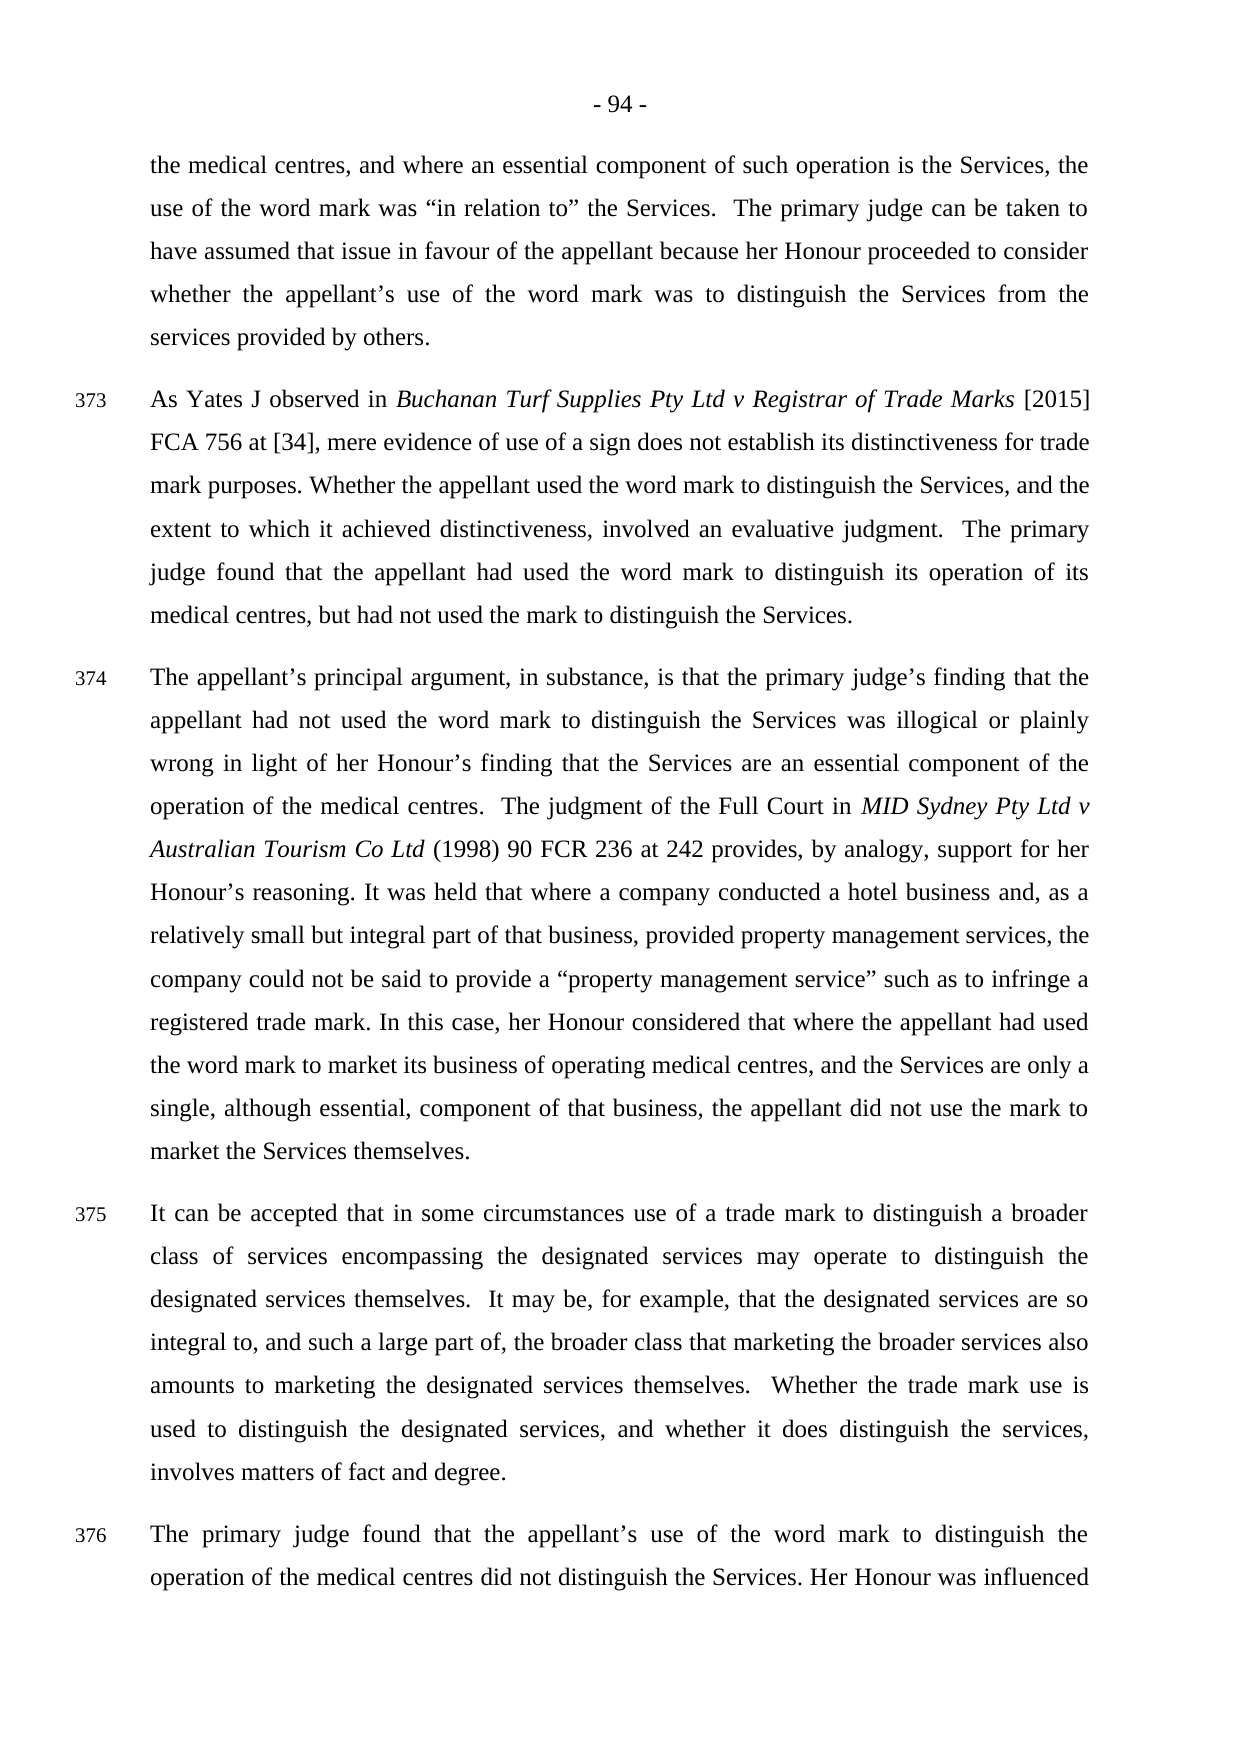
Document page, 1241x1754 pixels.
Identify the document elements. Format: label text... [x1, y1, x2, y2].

text It can be accepted that in some circumstances use of a trade mark to distinguish a broader class of services encompassing the designated services may operate to distinguish the designated services themselves. It may be, for example, that the designated services are so integral to, and such a large part of, the broader class that marketing the broader services also amounts to marketing the designated services themselves. Whether the trade mark use is used to distinguish the designated services, and whether it does distinguish the services, involves matters of fact and degree. [75, 1198, 1090, 1486]
text The appellant’s principal argument, in substance, is that the primary judge’s finding that the appellant had not used the word mark to distinguish the Services was illogical or plainly wrong in light of her Honour’s finding that the Services are an essential component of the operation of the medical centres. The judgment of the Full Court in MID Sydney Pty Ltd v Australian Tourism Co Ltd (1998) 90 FCR 236 at 242 provides, by analogy, support for her Honour’s reasoning. It was held that where a company conducted a hotel business and, as a relatively small but integral part of that business, provided property management services, the company could not be said to provide a “property management service” such as to infringe a registered trade mark. In this case, her Honour considered that where the appellant had used the word mark to market its business of operating medical centres, and the Services are only a single, although essential, component of that business, the appellant did not use the mark to market the Services themselves. [75, 662, 1090, 1165]
text As Yates J observed in Buchanan Turf Supplies Pty Ltd v Registrar of Trade Marks [2015] FCA 756 at [34], mere evidence of use of a sign does not establish its distinctiveness for trade mark purposes. Whether the appellant used the word mark to distinguish the Services, and the extent to which it achieved distinctiveness, involved an evaluative judgment. The primary judge found that the appellant had used the word mark to distinguish its operation of its medical centres, but had not used the mark to distinguish the Services. [75, 384, 1090, 629]
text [75, 150, 1090, 351]
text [75, 1519, 1090, 1591]
